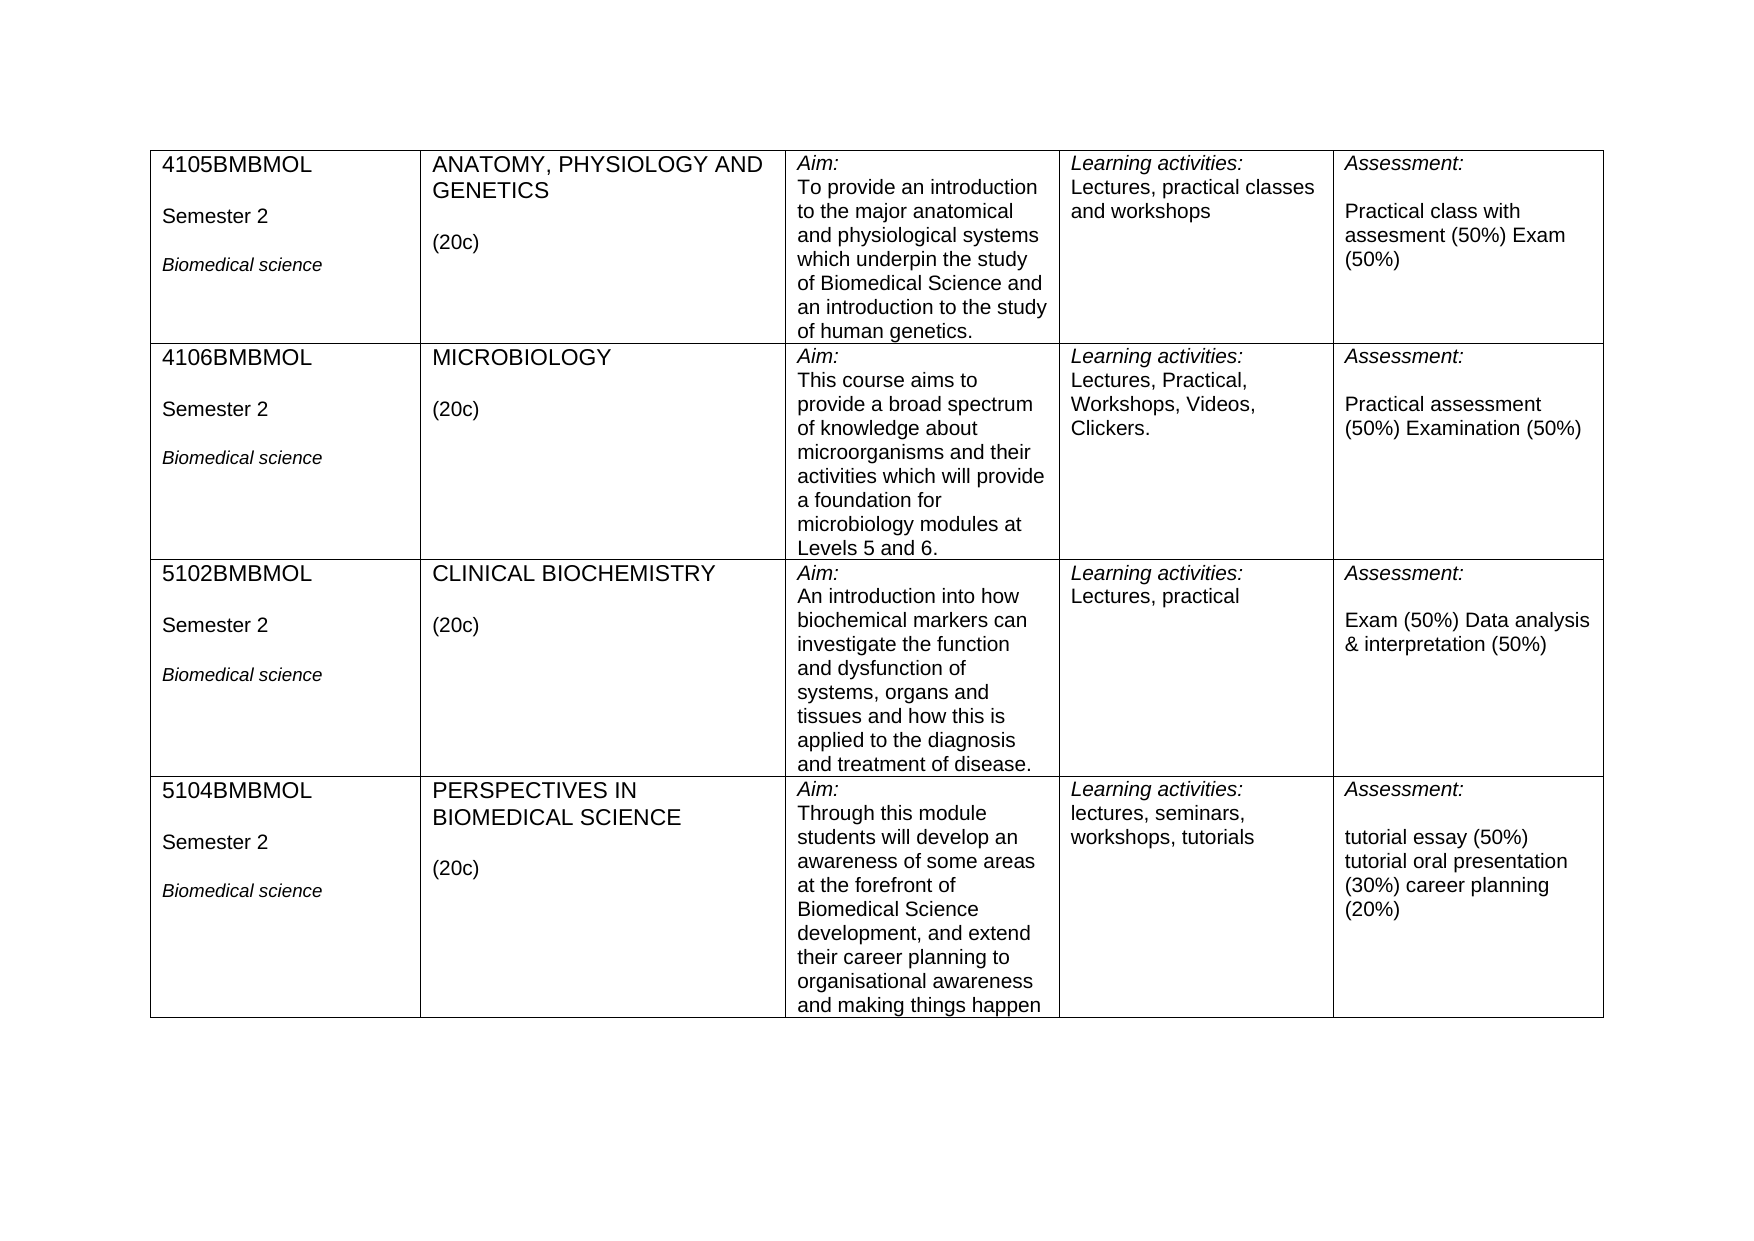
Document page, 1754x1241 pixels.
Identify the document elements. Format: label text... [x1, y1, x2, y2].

table_cell Learning activities: Lectures, practical classes and workshops [1060, 151, 1333, 343]
table_cell Aim: An introduction into how biochemical markers can investigate the function and dysfunction of systems, organs and tissues and how this is applied to the diagnosis and treatment of disease. [786, 560, 1059, 776]
table_cell 4105BMBMOL Semester 2 Biomedical science [151, 151, 420, 343]
table_cell Learning activities: Lectures, practical [1060, 560, 1333, 776]
table_cell PERSPECTIVES IN BIOMEDICAL SCIENCE (20c) [421, 777, 785, 1017]
table_cell Learning activities: lectures, seminars, workshops, tutorials [1060, 777, 1333, 1017]
table_cell Assessment: tutorial essay (50%) tutorial oral presentation (30%) career planning (20%) [1334, 777, 1603, 1017]
table_cell ANATOMY, PHYSIOLOGY AND GENETICS (20c) [421, 151, 785, 343]
table_cell Aim: Through this module students will develop an awareness of some areas at the forefront of Biomedical Science development, and extend their career planning to organisational awareness and making things happen [786, 777, 1059, 1017]
table_cell Assessment: Exam (50%) Data analysis & interpretation (50%) [1334, 560, 1603, 776]
table_cell Learning activities: Lectures, Practical, Workshops, Videos, Clickers. [1060, 344, 1333, 559]
table_cell Aim: This course aims to provide a broad spectrum of knowledge about microorganisms and their activities which will provide a foundation for microbiology modules at Levels 5 and 6. [786, 344, 1059, 559]
table_cell Assessment: Practical class with assesment (50%) Exam (50%) [1334, 151, 1603, 343]
table_cell CLINICAL BIOCHEMISTRY (20c) [421, 560, 785, 776]
table_cell MICROBIOLOGY (20c) [421, 344, 785, 559]
table_cell 5104BMBMOL Semester 2 Biomedical science [151, 777, 420, 1017]
table_cell Aim: To provide an introduction to the major anatomical and physiological systems which underpin the study of Biomedical Science and an introduction to the study of human genetics. [786, 151, 1059, 343]
table_cell 5102BMBMOL Semester 2 Biomedical science [151, 560, 420, 776]
table_cell Assessment: Practical assessment (50%) Examination (50%) [1334, 344, 1603, 559]
table_cell 4106BMBMOL Semester 2 Biomedical science [151, 344, 420, 559]
